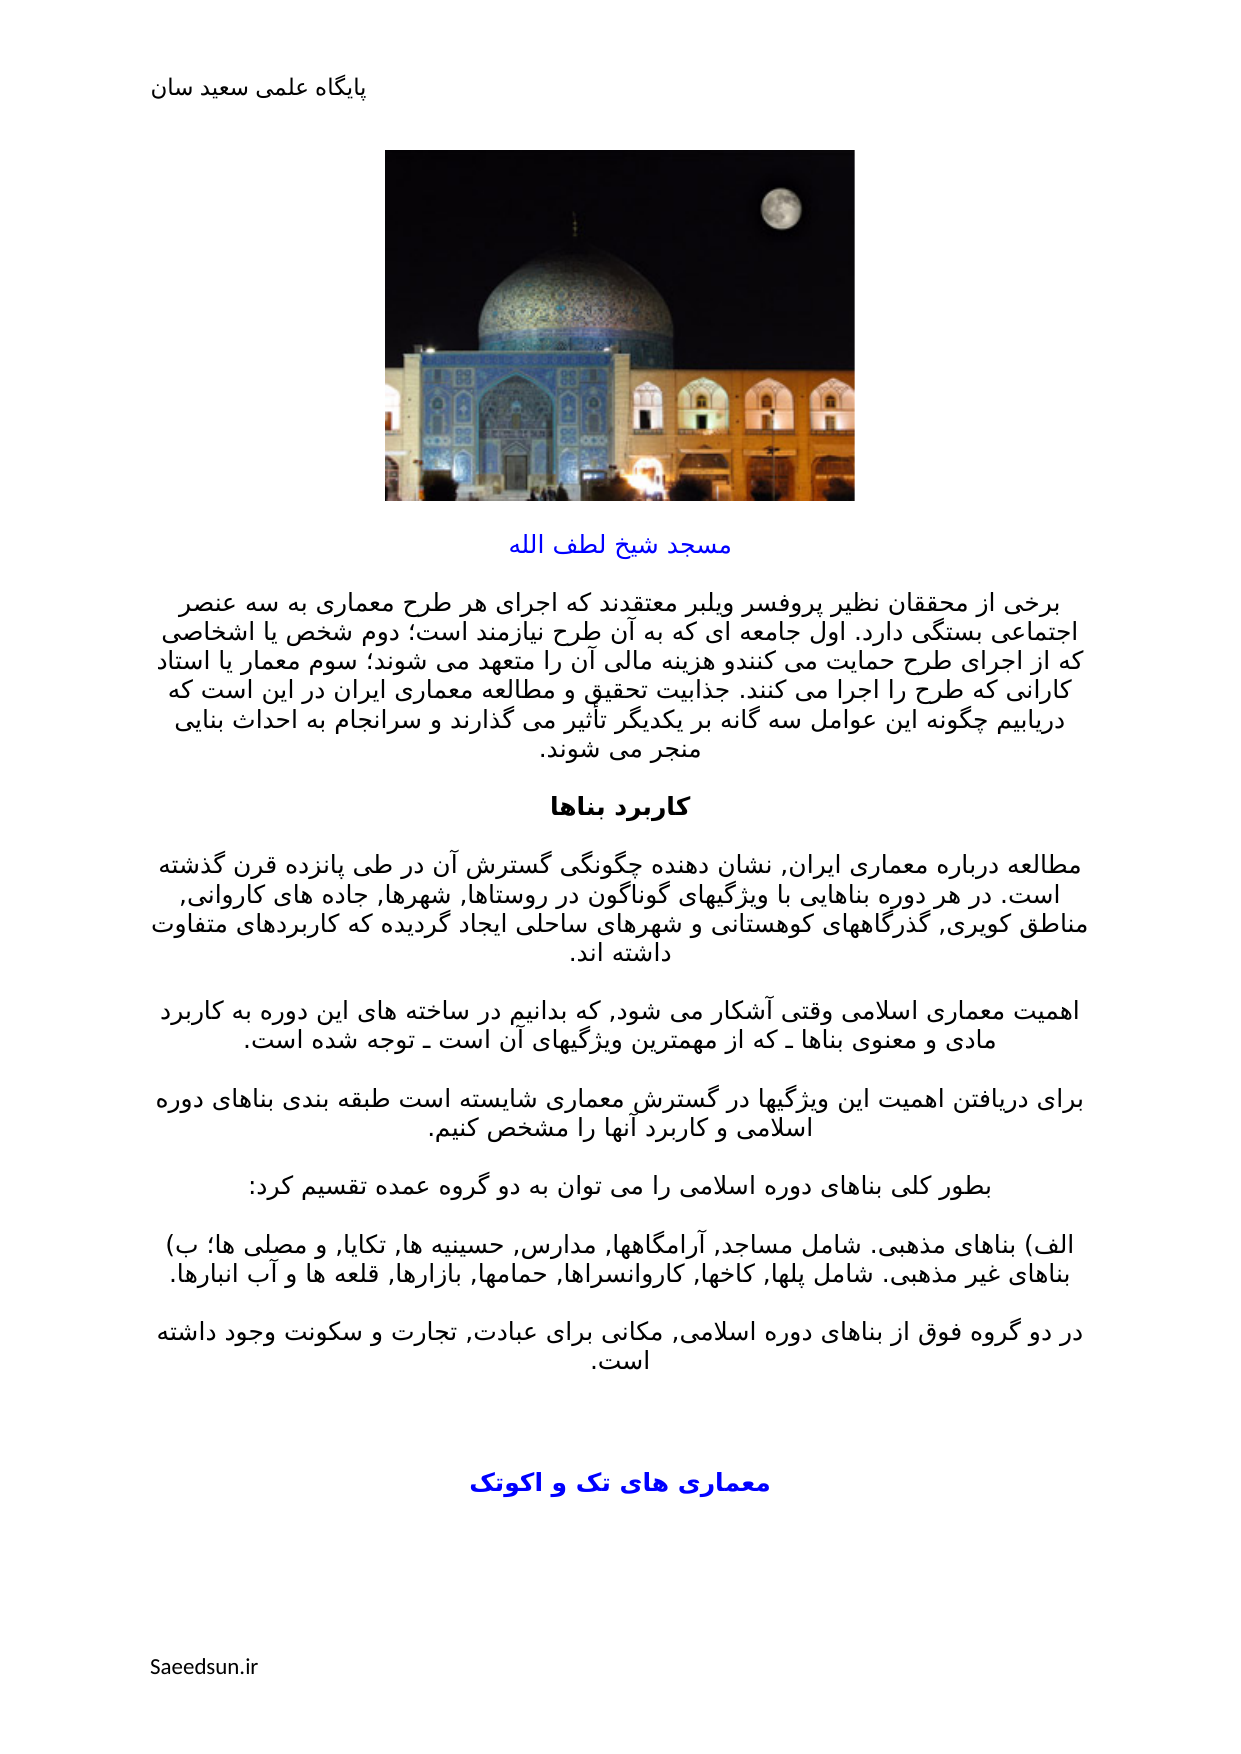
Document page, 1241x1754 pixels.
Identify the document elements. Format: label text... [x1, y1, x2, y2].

picture [385, 150, 855, 501]
text اهمیت معماری اسلامی وقتی آشکار می شود, که بدانیم در ساخته های این دوره به کاربرد مادی و معنوی بناها ـ که از مهمترین ویژگیهای آن است ـ توجه شده است. [150, 996, 1090, 1055]
text کاربرد بناها [150, 792, 1090, 821]
text الف) بناهای مذهبی. شامل مساجد, آرامگاهها, مدارس, حسینیه ها, تکایا, و مصلی ها؛ ب) بناهای غیر مذهبی. شامل پلها, کاخها, کاروانسراها, حمامها, بازارها, قلعه ها و آب انبارها. [150, 1230, 1090, 1288]
text مطالعه درباره معماری ایران, نشان دهنده چگونگی گسترش آن در طی پانزده قرن گذشته است. در هر دوره بناهایی با ویژگیهای گوناگون در روستاها, شهرها, جاده های کاروانی, مناطق کویری, گذرگاههای کوهستانی و شهرهای ساحلی ایجاد گردیده که کاربردهای متفاوت داشته اند. [150, 851, 1090, 967]
text مسجد شیخ لطف الله [150, 530, 1090, 559]
text برای دریافتن اهمیت این ویژگیها در گسترش معماری شایسته است طبقه بندی بناهای دوره اسلامی و کاربرد آنها را مشخص کنیم. [150, 1084, 1090, 1142]
text بطور کلی بناهای دوره اسلامی را می توان به دو گروه عمده تقسیم کرد: [150, 1171, 1090, 1201]
text در دو گروه فوق از بناهای دوره اسلامی, مکانی برای عبادت, تجارت و سکونت وجود داشته است. [150, 1317, 1090, 1376]
text معماری های تک و اکوتک [150, 1468, 1090, 1497]
text برخی از محققان نظیر پروفسر ویلبر معتقدند که اجرای هر طرح معماری به سه عنصر اجتماعی بستگی دارد. اول جامعه ای که به آن طرح نیازمند است؛ دوم شخص یا اشخاصی که از اجرای طرح حمایت می کنندو هزینه مالی آن را متعهد می شوند؛ سوم معمار یا استاد کارانی که طرح را اجرا می کنند. جذابیت تحقیق و مطالعه معماری ایران در این است که دریابیم چگونه این عوامل سه گانه بر یکدیگر تأثیر می گذارند و سرانجام به احداث بنایی منجر می شوند. [150, 588, 1090, 763]
